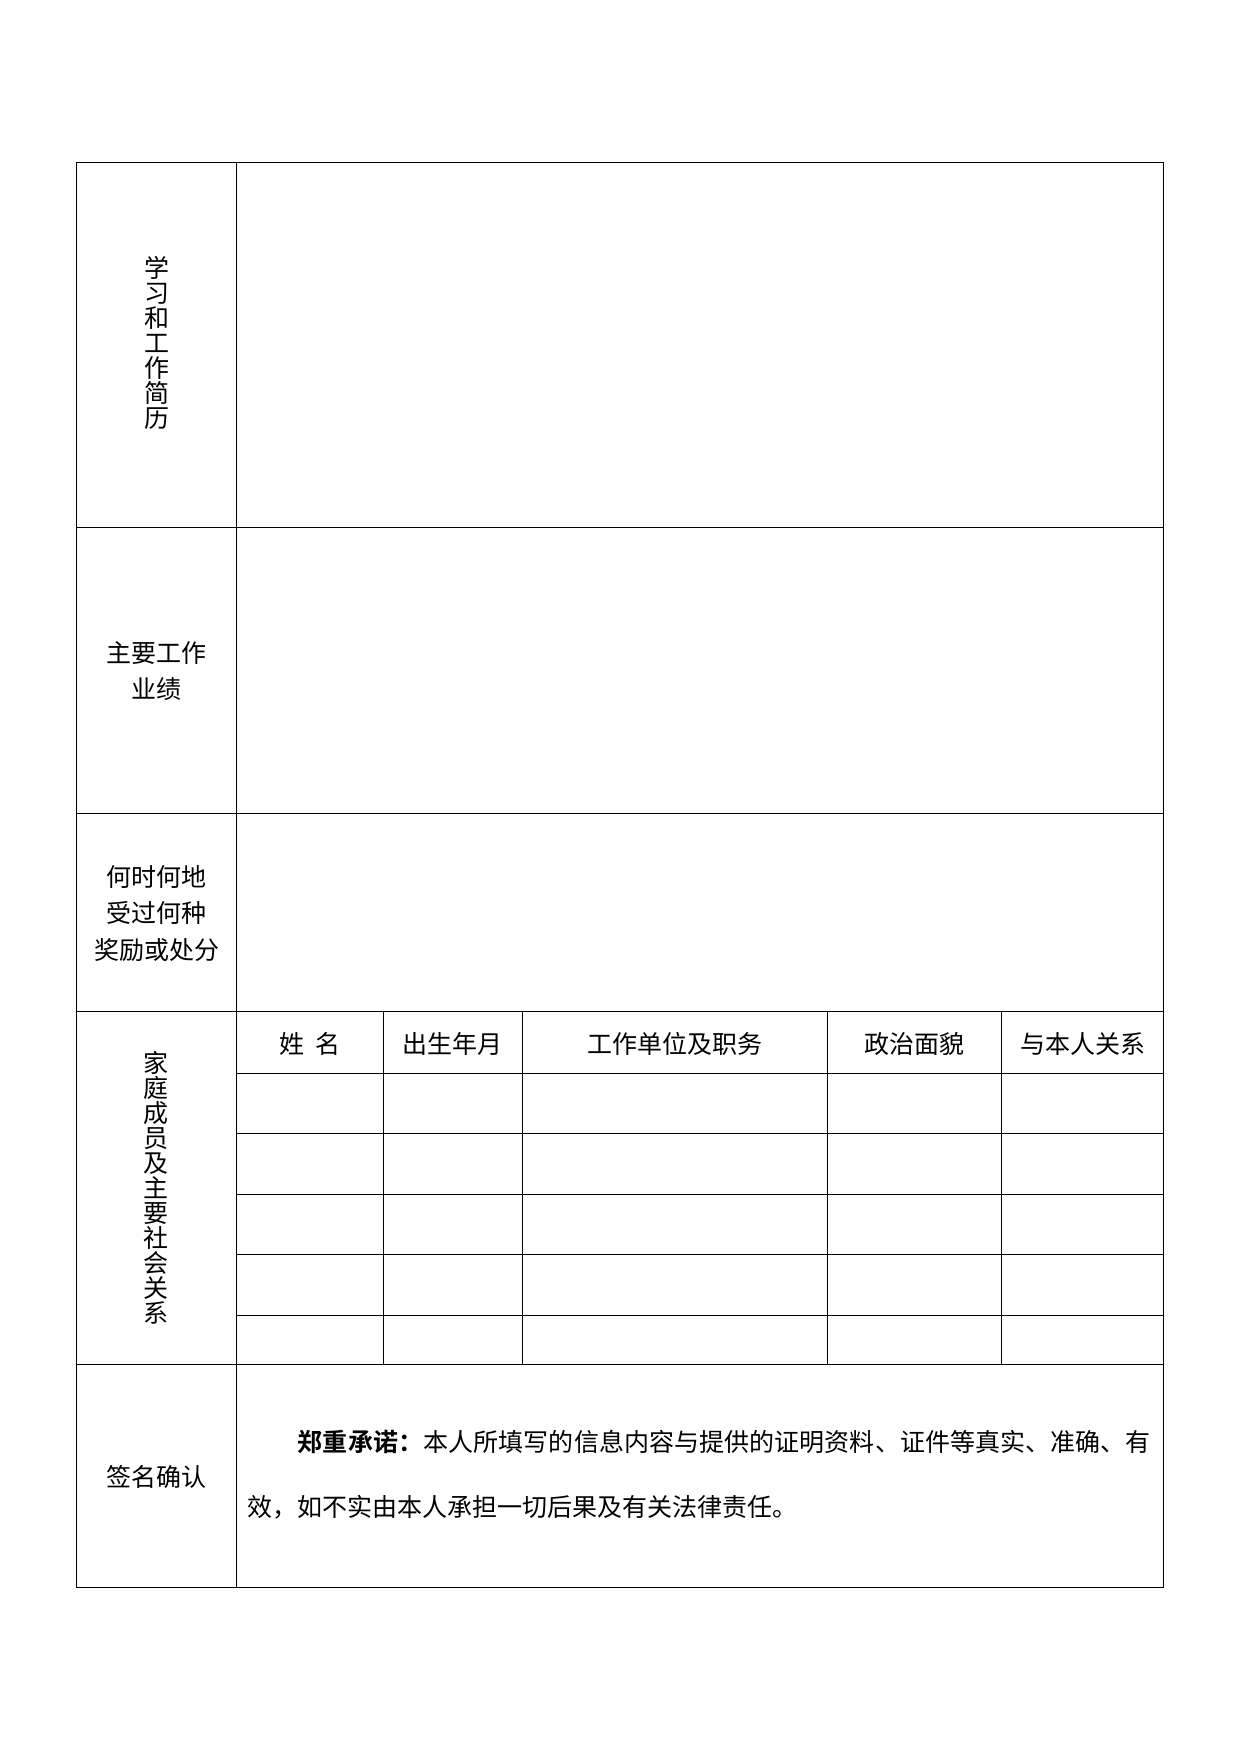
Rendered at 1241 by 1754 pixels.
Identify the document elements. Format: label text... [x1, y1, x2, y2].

table_cell 姓 名 [237, 1012, 383, 1073]
table_cell [828, 1255, 1001, 1314]
table_cell [1002, 1255, 1163, 1314]
table_cell [1002, 1074, 1163, 1133]
table_cell [523, 1195, 827, 1254]
table_cell [523, 1255, 827, 1314]
table_cell [523, 1316, 827, 1364]
table_cell [523, 1074, 827, 1133]
table_cell [1002, 1316, 1163, 1364]
table_cell [523, 1134, 827, 1194]
table_cell 出生年月 [384, 1012, 522, 1073]
table_cell [237, 163, 1163, 527]
table_cell [237, 1195, 383, 1254]
table_cell [384, 1134, 522, 1194]
table_cell 何时何地 受过何种 奖励或处分 [77, 814, 236, 1011]
table_cell 签名确认 [77, 1365, 236, 1587]
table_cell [237, 1365, 1163, 1587]
table_cell [1002, 1195, 1163, 1254]
table_cell [828, 1074, 1001, 1133]
table_cell [384, 1316, 522, 1364]
table_cell [237, 1316, 383, 1364]
table_cell [384, 1074, 522, 1133]
table_cell [237, 1134, 383, 1194]
table_cell 与本人关系 [1002, 1012, 1163, 1073]
table_cell [828, 1316, 1001, 1364]
table_cell 政治面貌 [828, 1012, 1001, 1073]
table_cell [828, 1134, 1001, 1194]
table_cell [384, 1195, 522, 1254]
table_cell [237, 1255, 383, 1314]
table_cell [828, 1195, 1001, 1254]
table_cell [384, 1255, 522, 1314]
table_cell 学 习 和 工 作 简 历 [77, 163, 236, 527]
table_cell [237, 1074, 383, 1133]
table_cell 主要工作 业绩 [77, 528, 236, 812]
table_cell [237, 528, 1163, 812]
table_cell 工作单位及职务 [523, 1012, 827, 1073]
table_cell 家庭成员及主要社会关系 [77, 1012, 236, 1364]
table_cell [1002, 1134, 1163, 1194]
table_cell [237, 814, 1163, 1011]
